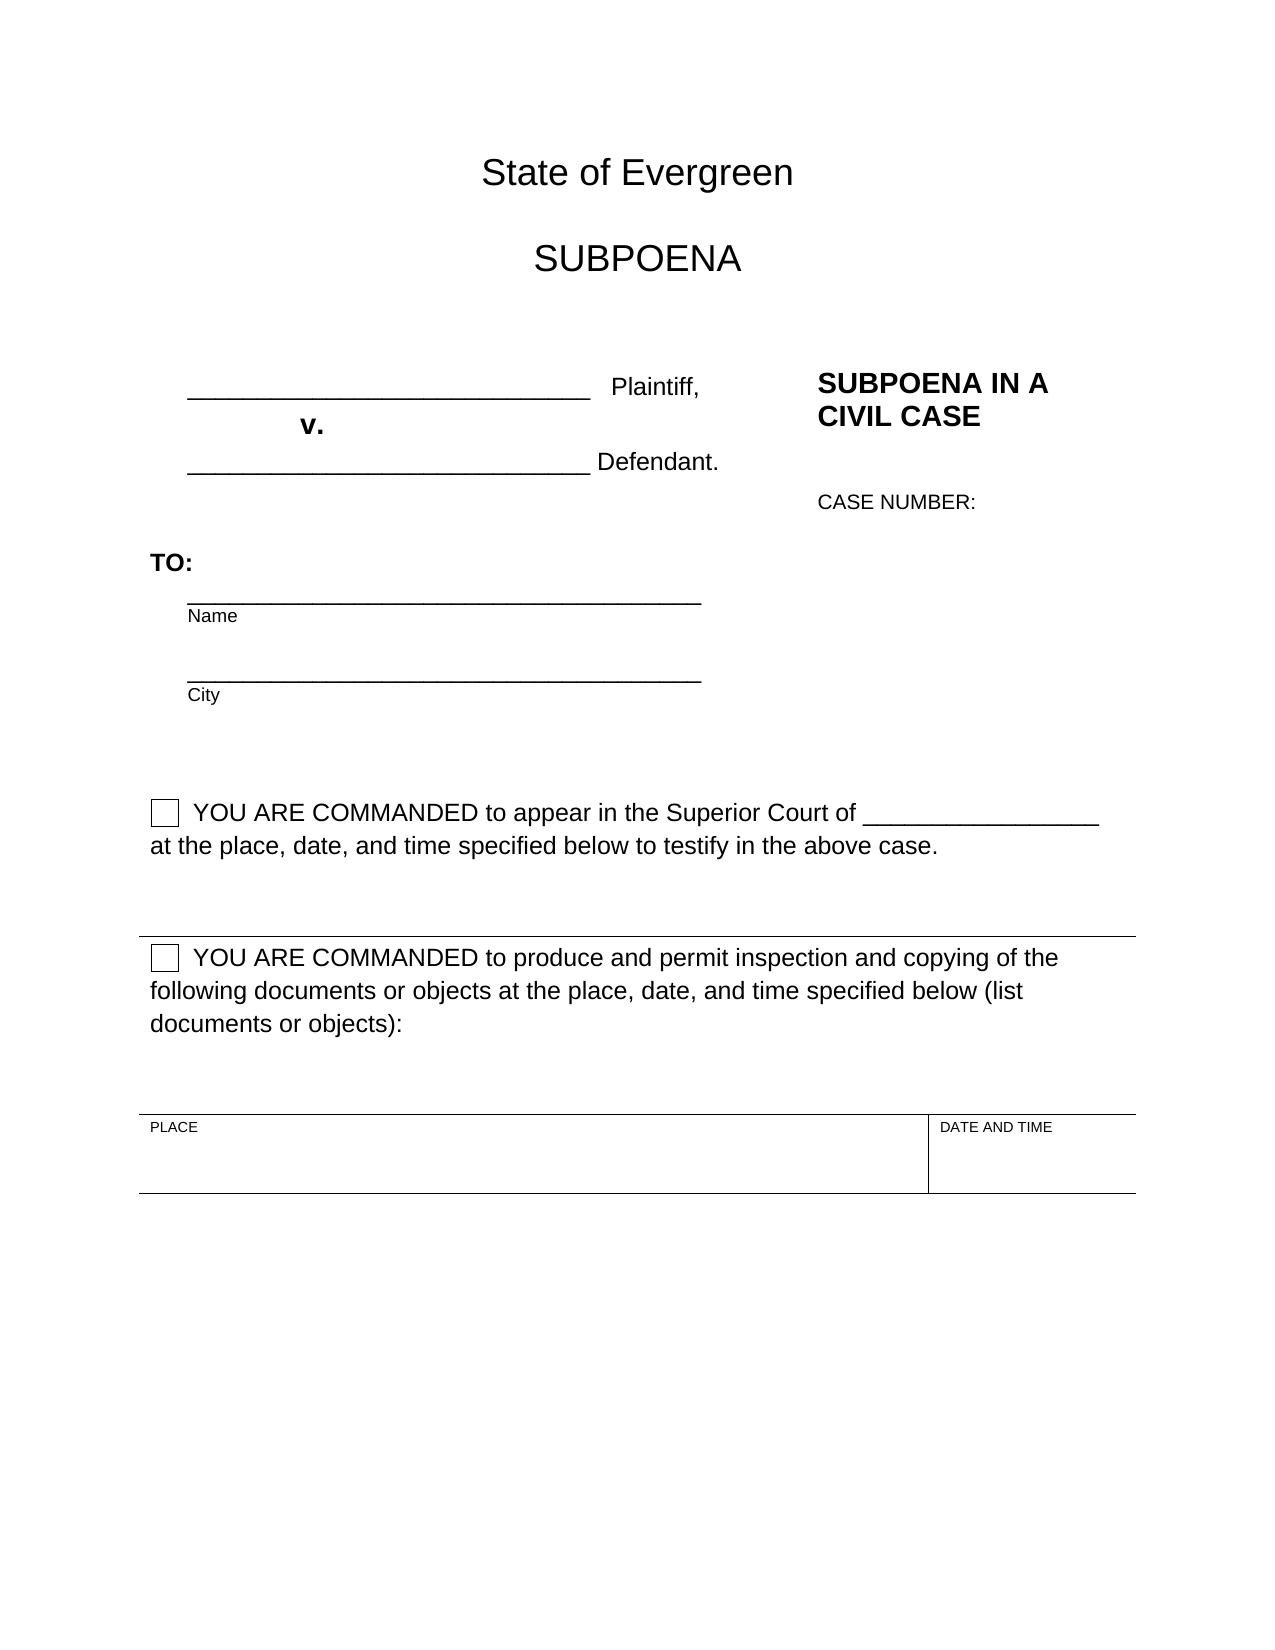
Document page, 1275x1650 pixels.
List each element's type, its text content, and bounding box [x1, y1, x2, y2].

table_cell YOU ARE COMMANDED to appear in the Superior Court of _________________ at the place, date, and time specified below to testify in the above case. [139, 792, 1136, 936]
table_header State of Evergreen SUBPOENA [139, 150, 1136, 337]
table_cell CASE NUMBER: [806, 490, 1136, 792]
table_cell _____________________________ Plaintiff, v. _____________________________ Defendant. [139, 337, 806, 490]
table_cell SUBPOENA IN A CIVIL CASE [806, 337, 1136, 490]
table_cell TO: _____________________________________ Name _____________________________________ City [139, 490, 806, 792]
table_cell PLACE [139, 1115, 928, 1193]
table_cell YOU ARE COMMANDED to produce and permit inspection and copying of the following documents or objects at the place, date, and time specified below (list documents or objects): [139, 937, 1136, 1114]
table_cell DATE AND TIME [929, 1115, 1136, 1193]
